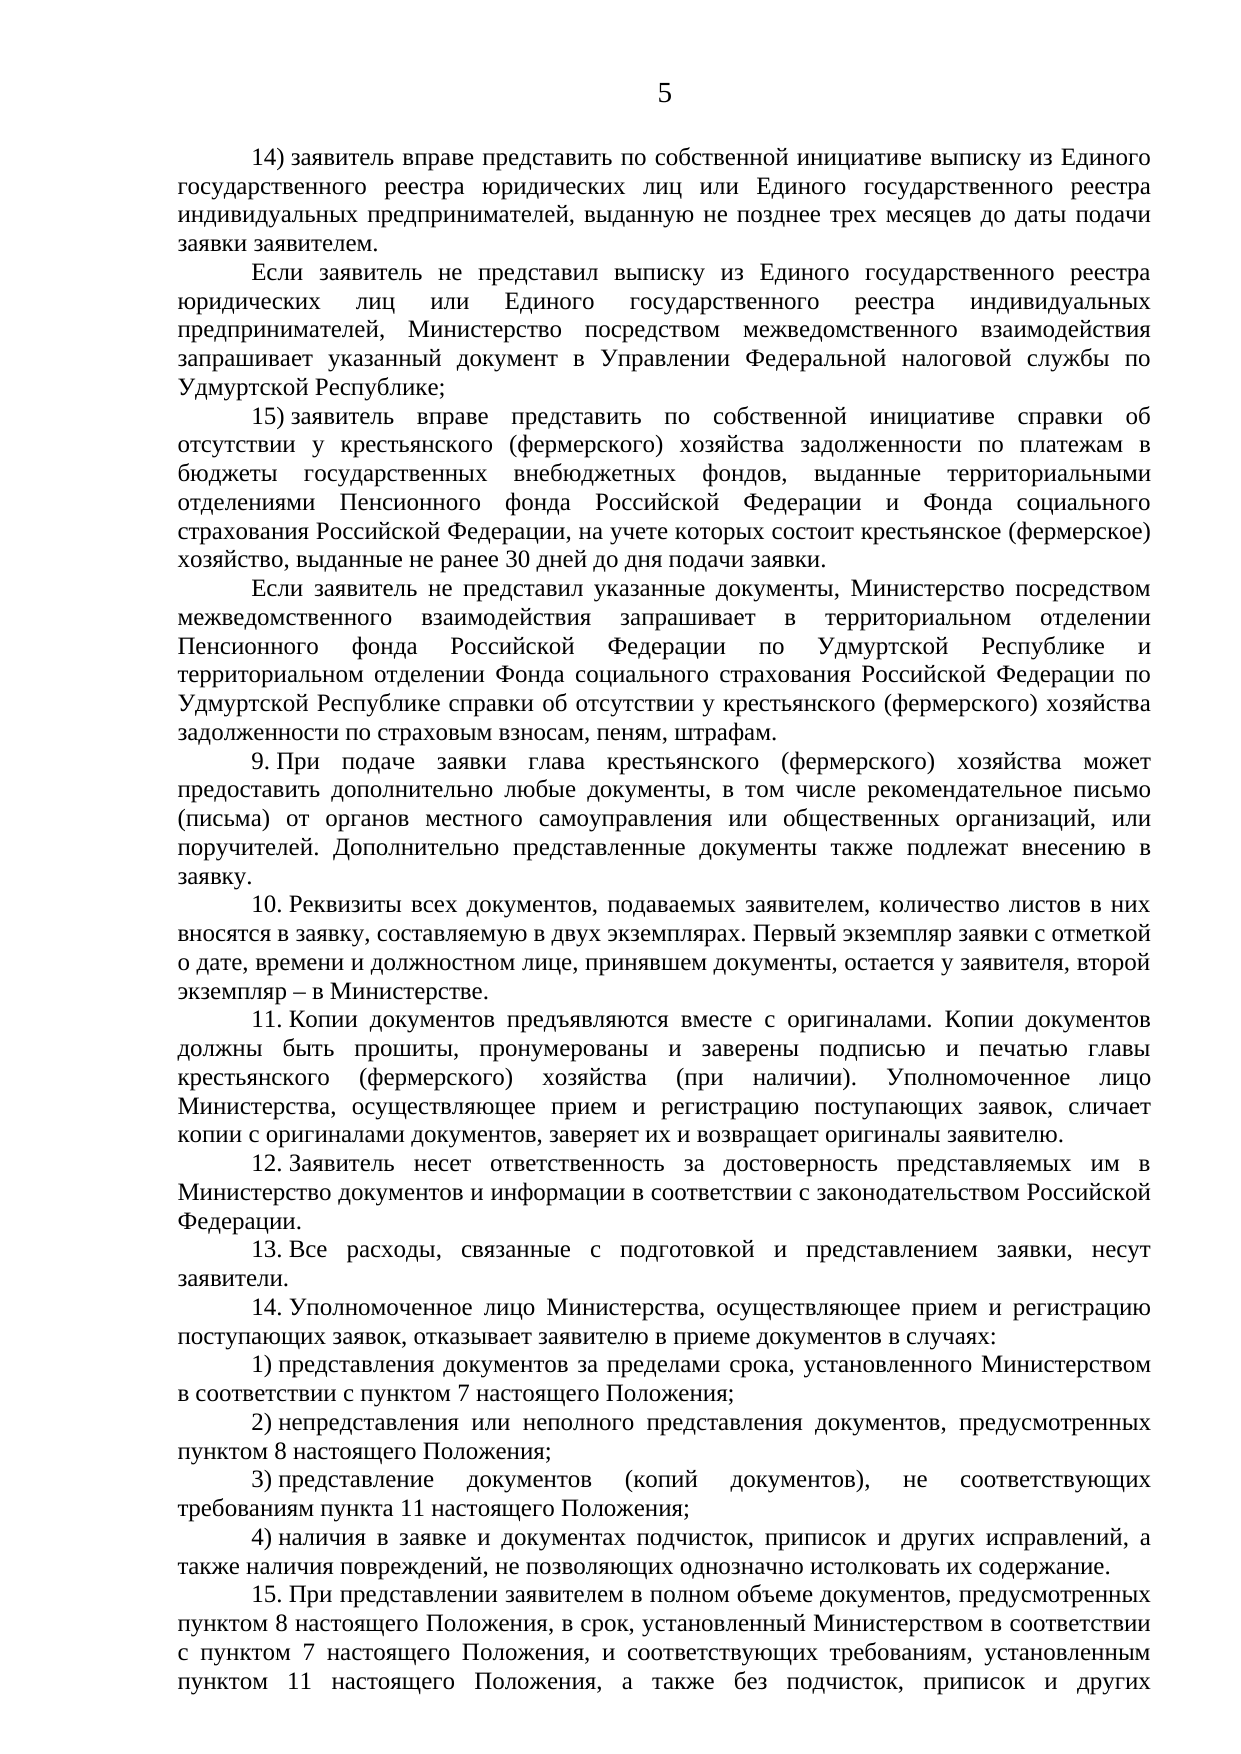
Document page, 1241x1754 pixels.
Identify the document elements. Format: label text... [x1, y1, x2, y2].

text 13. Все расходы, связанные с подготовкой и представлением заявки, несут заявители. [177, 1234, 1152, 1292]
text Если заявитель не представил выписку из Единого государственного реестра юридических лиц или Единого государственного реестра индивидуальных предпринимателей, Министерство посредством межведомственного взаимодействия запрашивает указанный документ в Управлении Федеральной налоговой службы по Удмуртской Республике; [177, 257, 1152, 401]
text 10. Реквизиты всех документов, подаваемых заявителем, количество листов в них вносятся в заявку, составляемую в двух экземплярах. Первый экземпляр заявки с отметкой о дате, времени и должностном лице, принявшем документы, остается у заявителя, второй экземпляр – в Министерстве. [177, 889, 1152, 1004]
text 12. Заявитель несет ответственность за достоверность представляемых им в Министерство документов и информации в соответствии с законодательством Российской Федерации. [177, 1148, 1152, 1234]
text Если заявитель не представил указанные документы, Министерство посредством межведомственного взаимодействия запрашивает в территориальном отделении Пенсионного фонда Российской Федерации по Удмуртской Республике и территориальном отделении Фонда социального страхования Российской Федерации по Удмуртской Республике справки об отсутствии у крестьянского (фермерского) хозяйства задолженности по страховым взносам, пеням, штрафам. [177, 573, 1152, 746]
text 14. Уполномоченное лицо Министерства, осуществляющее прием и регистрацию поступающих заявок, отказывает заявителю в приеме документов в случаях: [177, 1292, 1152, 1349]
text 9. При подаче заявки глава крестьянского (фермерского) хозяйства может предоставить дополнительно любые документы, в том числе рекомендательное письмо (письма) от органов местного самоуправления или общественных организаций, или поручителей. Дополнительно представленные документы также подлежат внесению в заявку. [177, 746, 1152, 889]
text 15) заявитель вправе представить по собственной инициативе справки об отсутствии у крестьянского (фермерского) хозяйства задолженности по платежам в бюджеты государственных внебюджетных фондов, выданные территориальными отделениями Пенсионного фонда Российской Федерации и Фонда социального страхования Российской Федерации, на учете которых состоит крестьянское (фермерское) хозяйство, выданные не ранее 30 дней до дня подачи заявки. [177, 401, 1152, 573]
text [177, 1579, 1152, 1694]
text 14) заявитель вправе представить по собственной инициативе выписку из Единого государственного реестра юридических лиц или Единого государственного реестра индивидуальных предпринимателей, выданную не позднее трех месяцев до даты подачи заявки заявителем. [177, 142, 1152, 257]
text 1) представления документов за пределами срока, установленного Министерством в соответствии с пунктом 7 настоящего Положения; [177, 1349, 1152, 1407]
text 11. Копии документов предъявляются вместе с оригиналами. Копии документов должны быть прошиты, пронумерованы и заверены подписью и печатью главы крестьянского (фермерского) хозяйства (при наличии). Уполномоченное лицо Министерства, осуществляющее прием и регистрацию поступающих заявок, сличает копии с оригиналами документов, заверяет их и возвращает оригиналы заявителю. [177, 1004, 1152, 1148]
text 3) представление документов (копий документов), не соответствующих требованиям пункта 11 настоящего Положения; [177, 1464, 1152, 1522]
text 4) наличия в заявке и документах подчисток, приписок и других исправлений, а также наличия повреждений, не позволяющих однозначно истолковать их содержание. [177, 1522, 1152, 1579]
text 2) непредставления или неполного представления документов, предусмотренных пунктом 8 настоящего Положения; [177, 1407, 1152, 1464]
